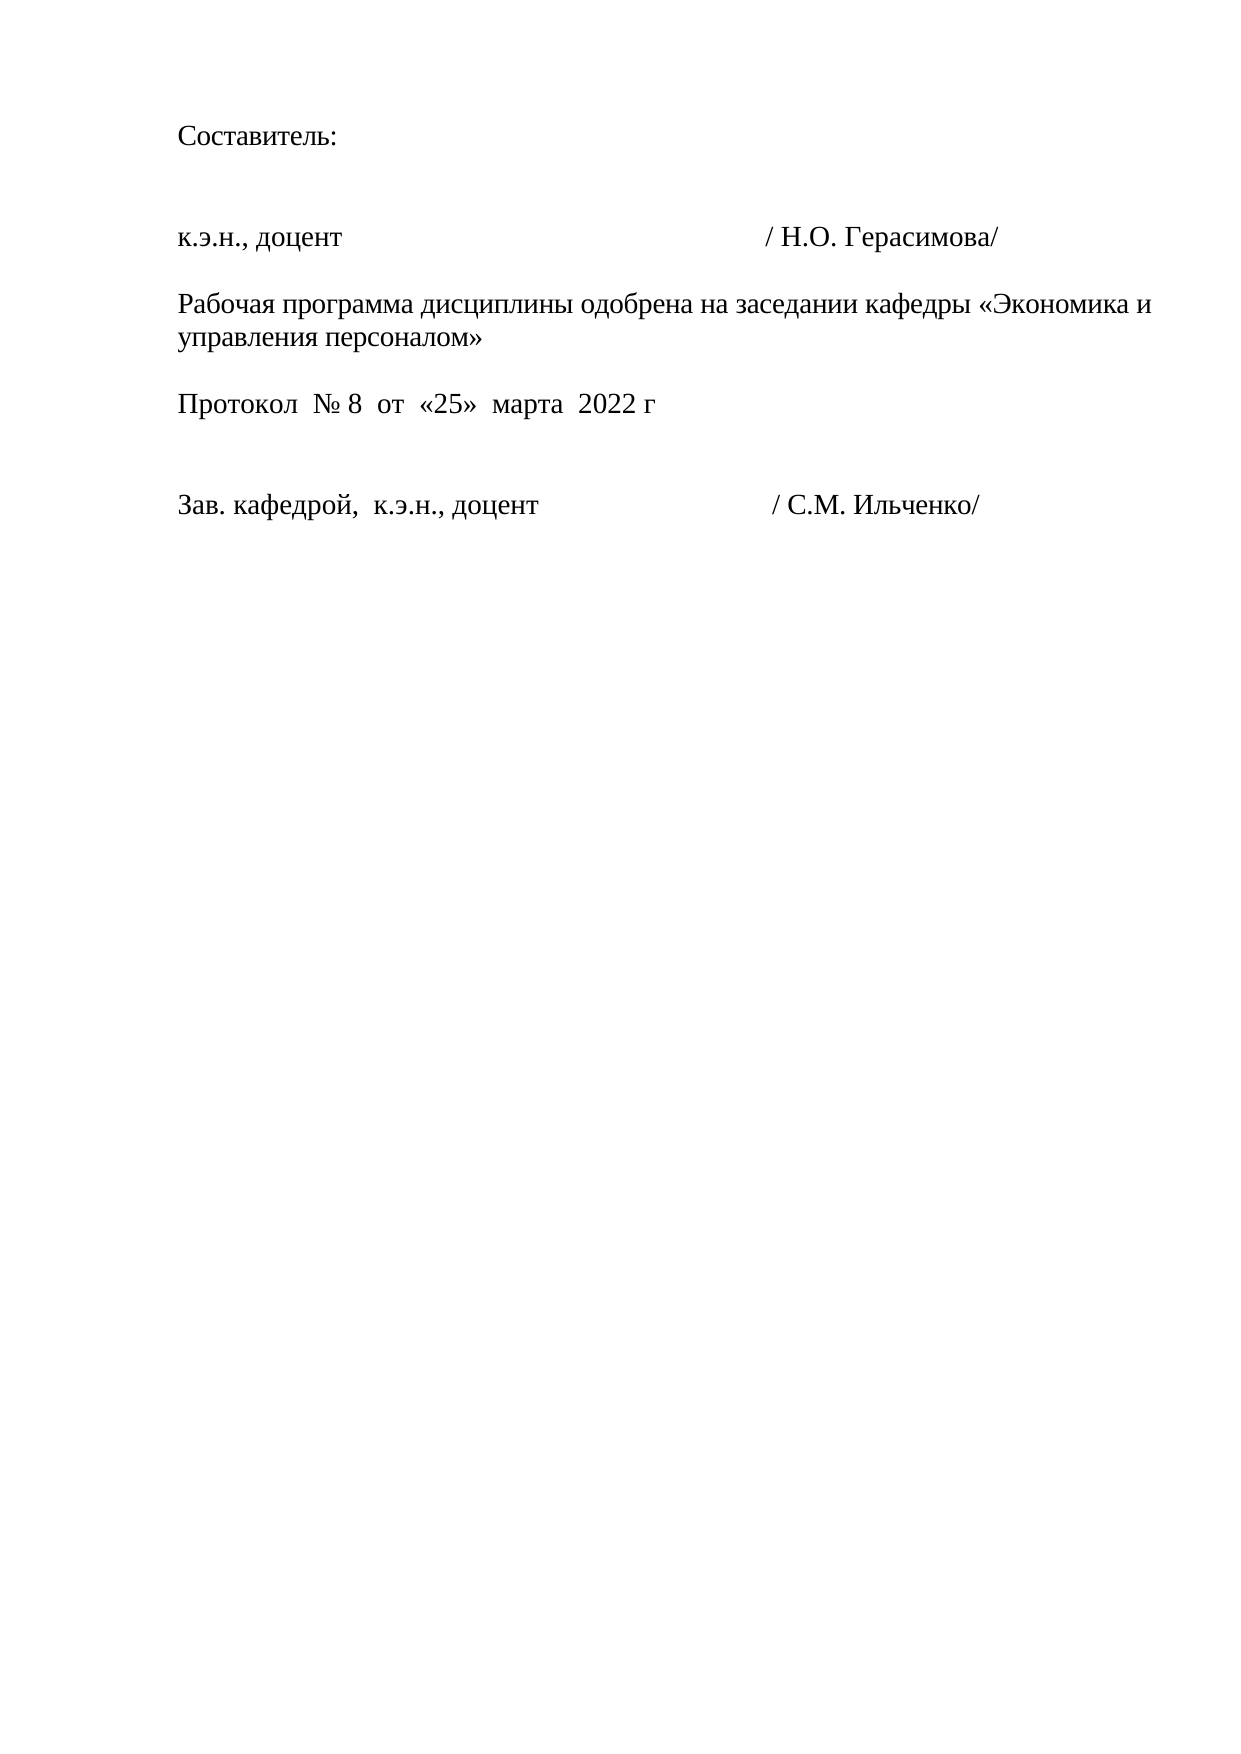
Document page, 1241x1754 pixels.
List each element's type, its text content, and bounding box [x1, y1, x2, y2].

text Рабочая программа дисциплины одобрена на заседании кафедры «Экономика и управления персоналом» [177, 286, 1152, 353]
text Зав. кафедрой, к.э.н., доцент / С.М. Ильченко/ [177, 487, 1152, 521]
text к.э.н., доцент / Н.О. Герасимова/ [177, 219, 1152, 252]
text Составитель: [177, 118, 1152, 152]
text Протокол № 8 от «25» марта 2022 г [177, 386, 1152, 420]
